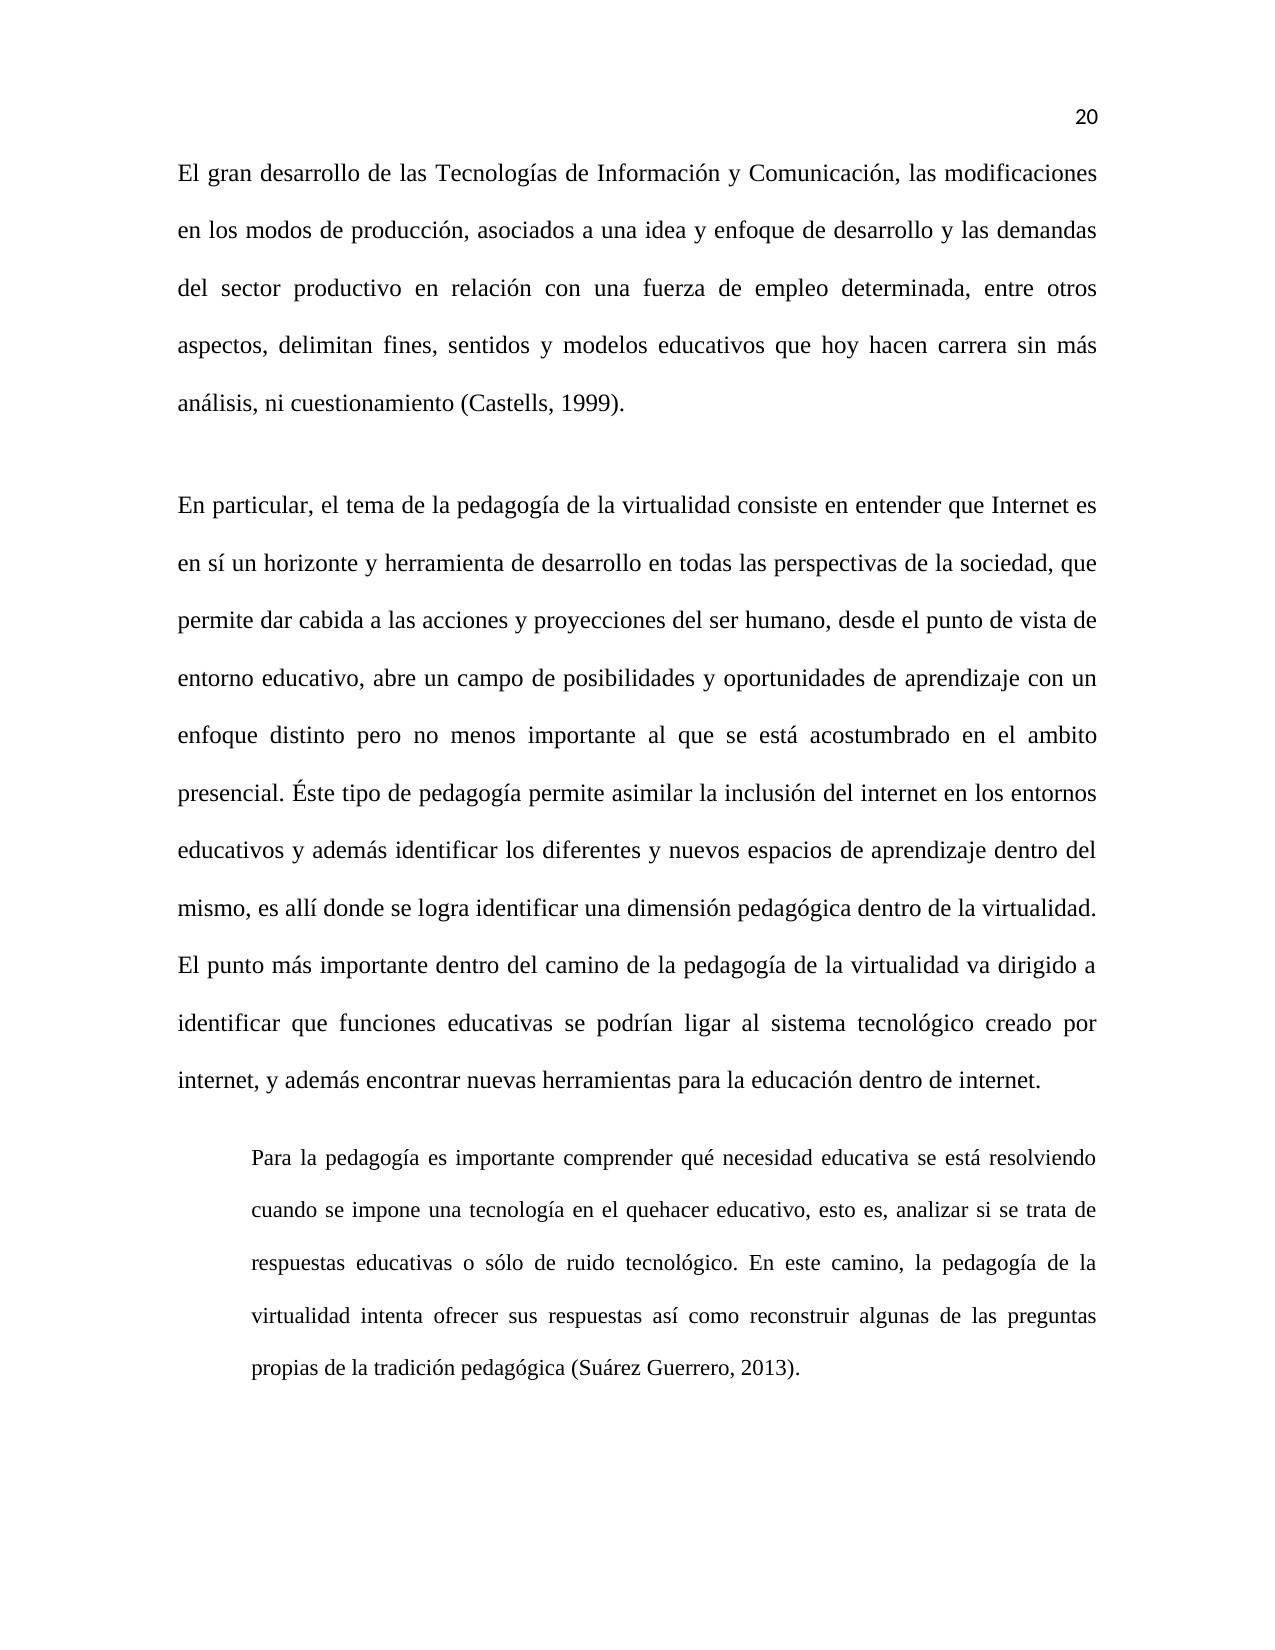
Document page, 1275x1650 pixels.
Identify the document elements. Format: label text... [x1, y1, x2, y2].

text El gran desarrollo de las Tecnologías de Información y Comunicación, las modificaciones en los modos de producción, asociados a una idea y enfoque de desarrollo y las demandas del sector productivo en relación con una fuerza de empleo determinada, entre otros aspectos, delimitan fines, sentidos y modelos educativos que hoy hacen carrera sin más análisis, ni cuestionamiento. [177, 158, 1098, 417]
text En particular, el tema de la pedagogía de la virtualidad consiste en entender que Internet es en sí un horizonte y herramienta de desarrollo en todas las perspectivas de la sociedad, que permite dar cabida a las acciones y proyecciones del ser humano, desde el punto de vista de entorno educativo, abre un campo de posibilidades y oportunidades de aprendizaje con un enfoque distinto pero no menos importante al que se está acostumbrado en el ambito presencial. Éste tipo de pedagogía permite asimilar la inclusión del internet en los entornos educativos y además identificar los diferentes y nuevos espacios de aprendizaje dentro del mismo, es allí donde se logra identificar una dimensión pedagógica dentro de la virtualidad. El punto más importante dentro del camino de la pedagogía de la virtualidad va dirigido a identificar que funciones educativas se podrían ligar al sistema tecnológico creado por internet, y además encontrar nuevas herramientas para la educación dentro de internet. [177, 490, 1098, 1094]
text Para la pedagogía es importante comprender qué necesidad educativa se está resolviendo cuando se impone una tecnología en el quehacer educativo, esto es, analizar si se trata de respuestas educativas o sólo de ruido tecnológico. En este camino, la pedagogía de la virtualidad intenta ofrecer sus respuestas así como reconstruir algunas de las preguntas propias de la tradición pedagógica. [251, 1143, 1098, 1381]
